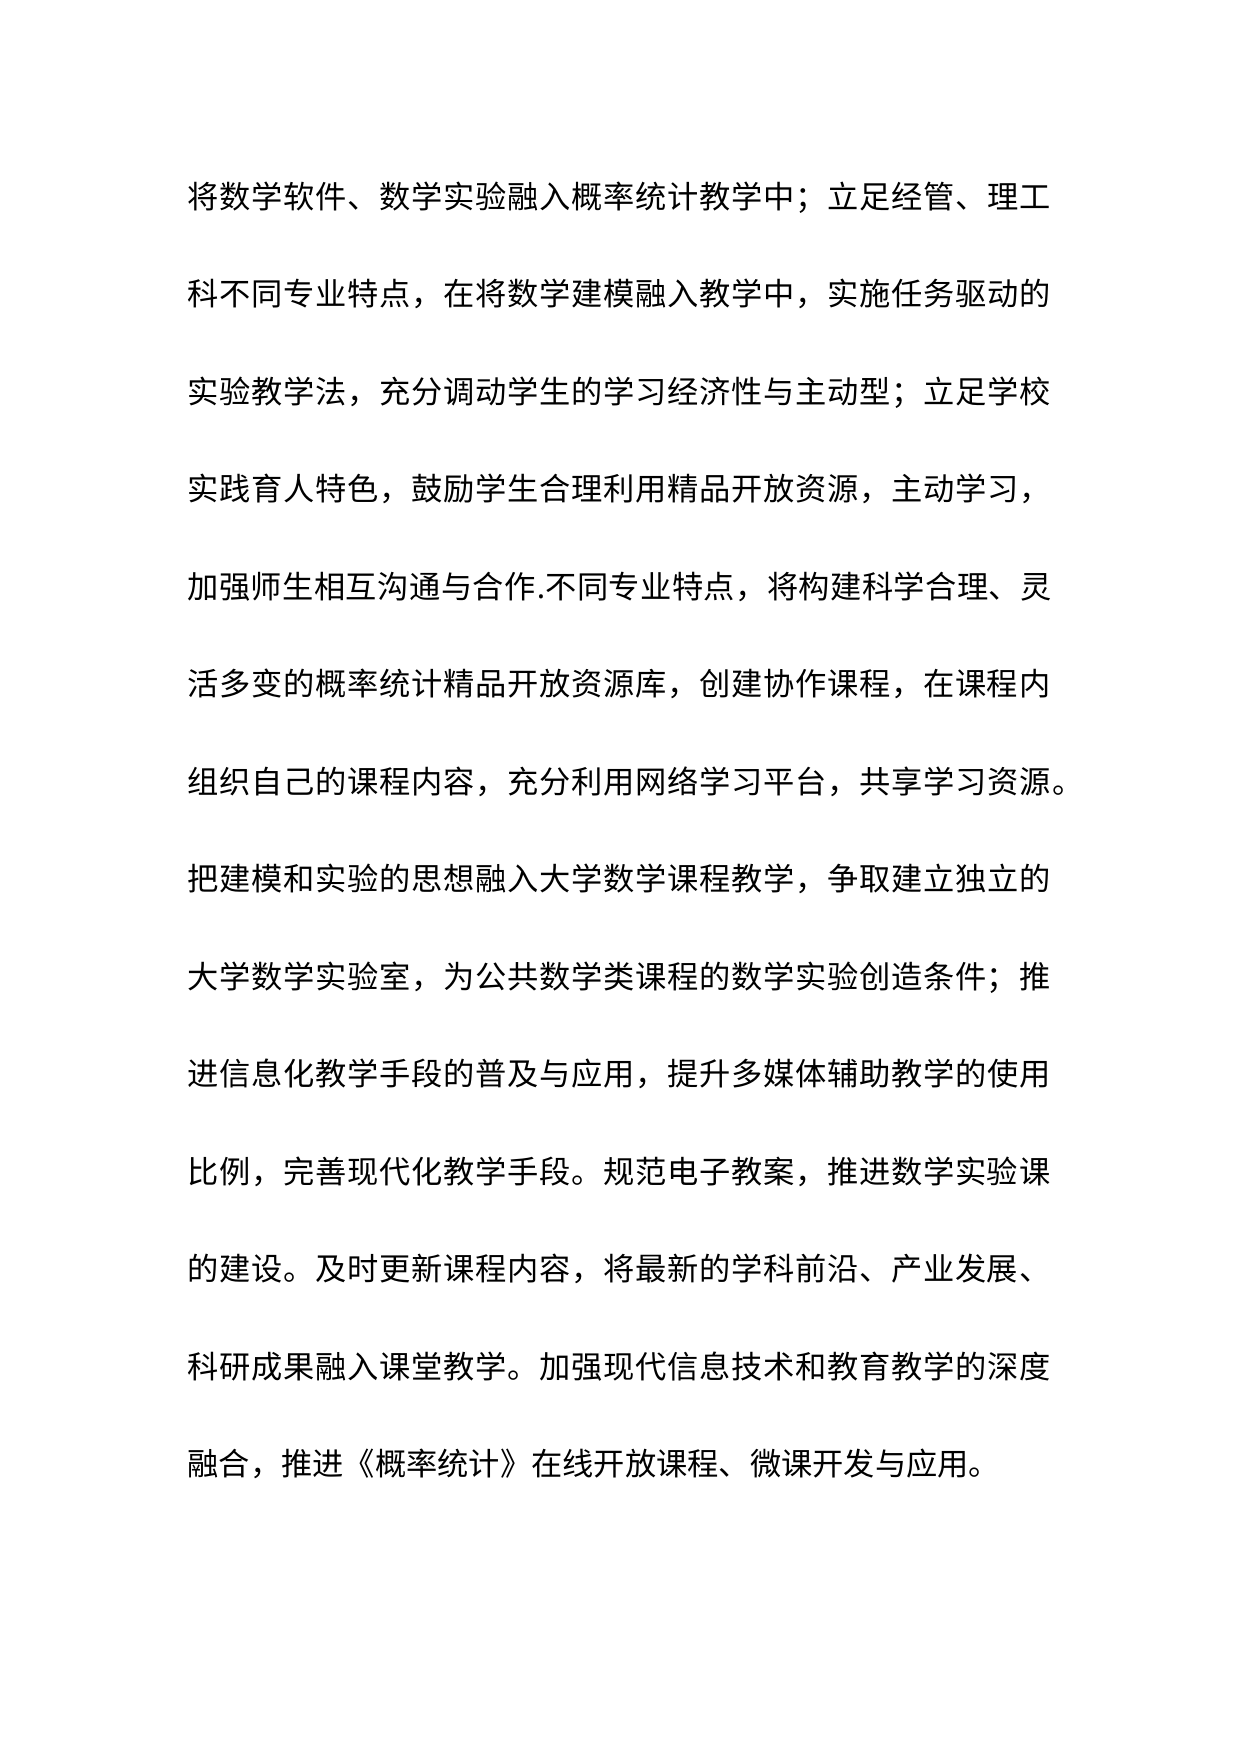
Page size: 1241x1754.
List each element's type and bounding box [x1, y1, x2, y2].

text [187, 162, 1053, 1494]
